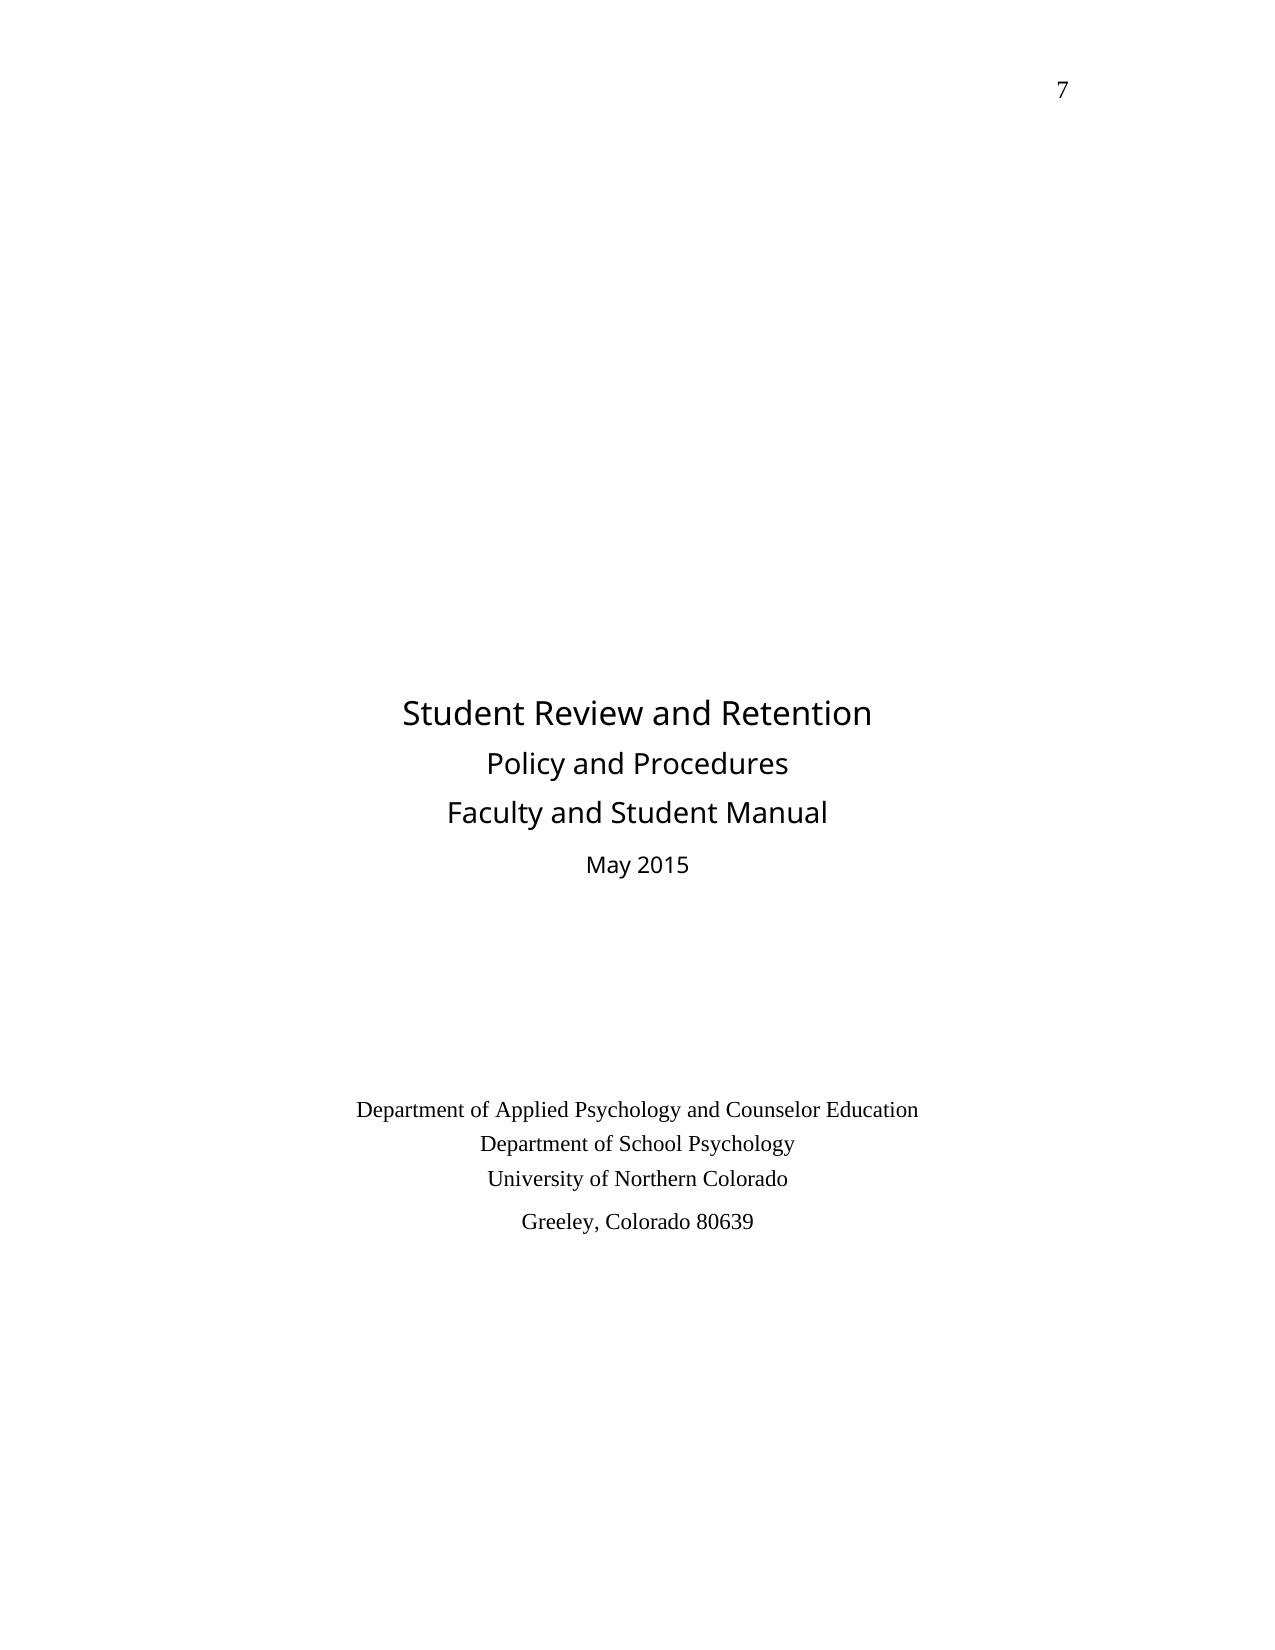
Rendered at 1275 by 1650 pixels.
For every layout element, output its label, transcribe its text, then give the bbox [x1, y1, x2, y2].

text Student Review and Retention [150, 698, 1125, 732]
text Department of Applied Psychology and Counselor Education [150, 1091, 1125, 1124]
text Greeley, Colorado 80639 [150, 1203, 1125, 1237]
text May 2015 [150, 846, 1125, 880]
text Policy and Procedures [150, 748, 1125, 781]
text Department of School Psychology [150, 1124, 1125, 1158]
text Faculty and Student Manual [150, 797, 1125, 831]
text University of Northern Colorado [150, 1159, 1125, 1193]
